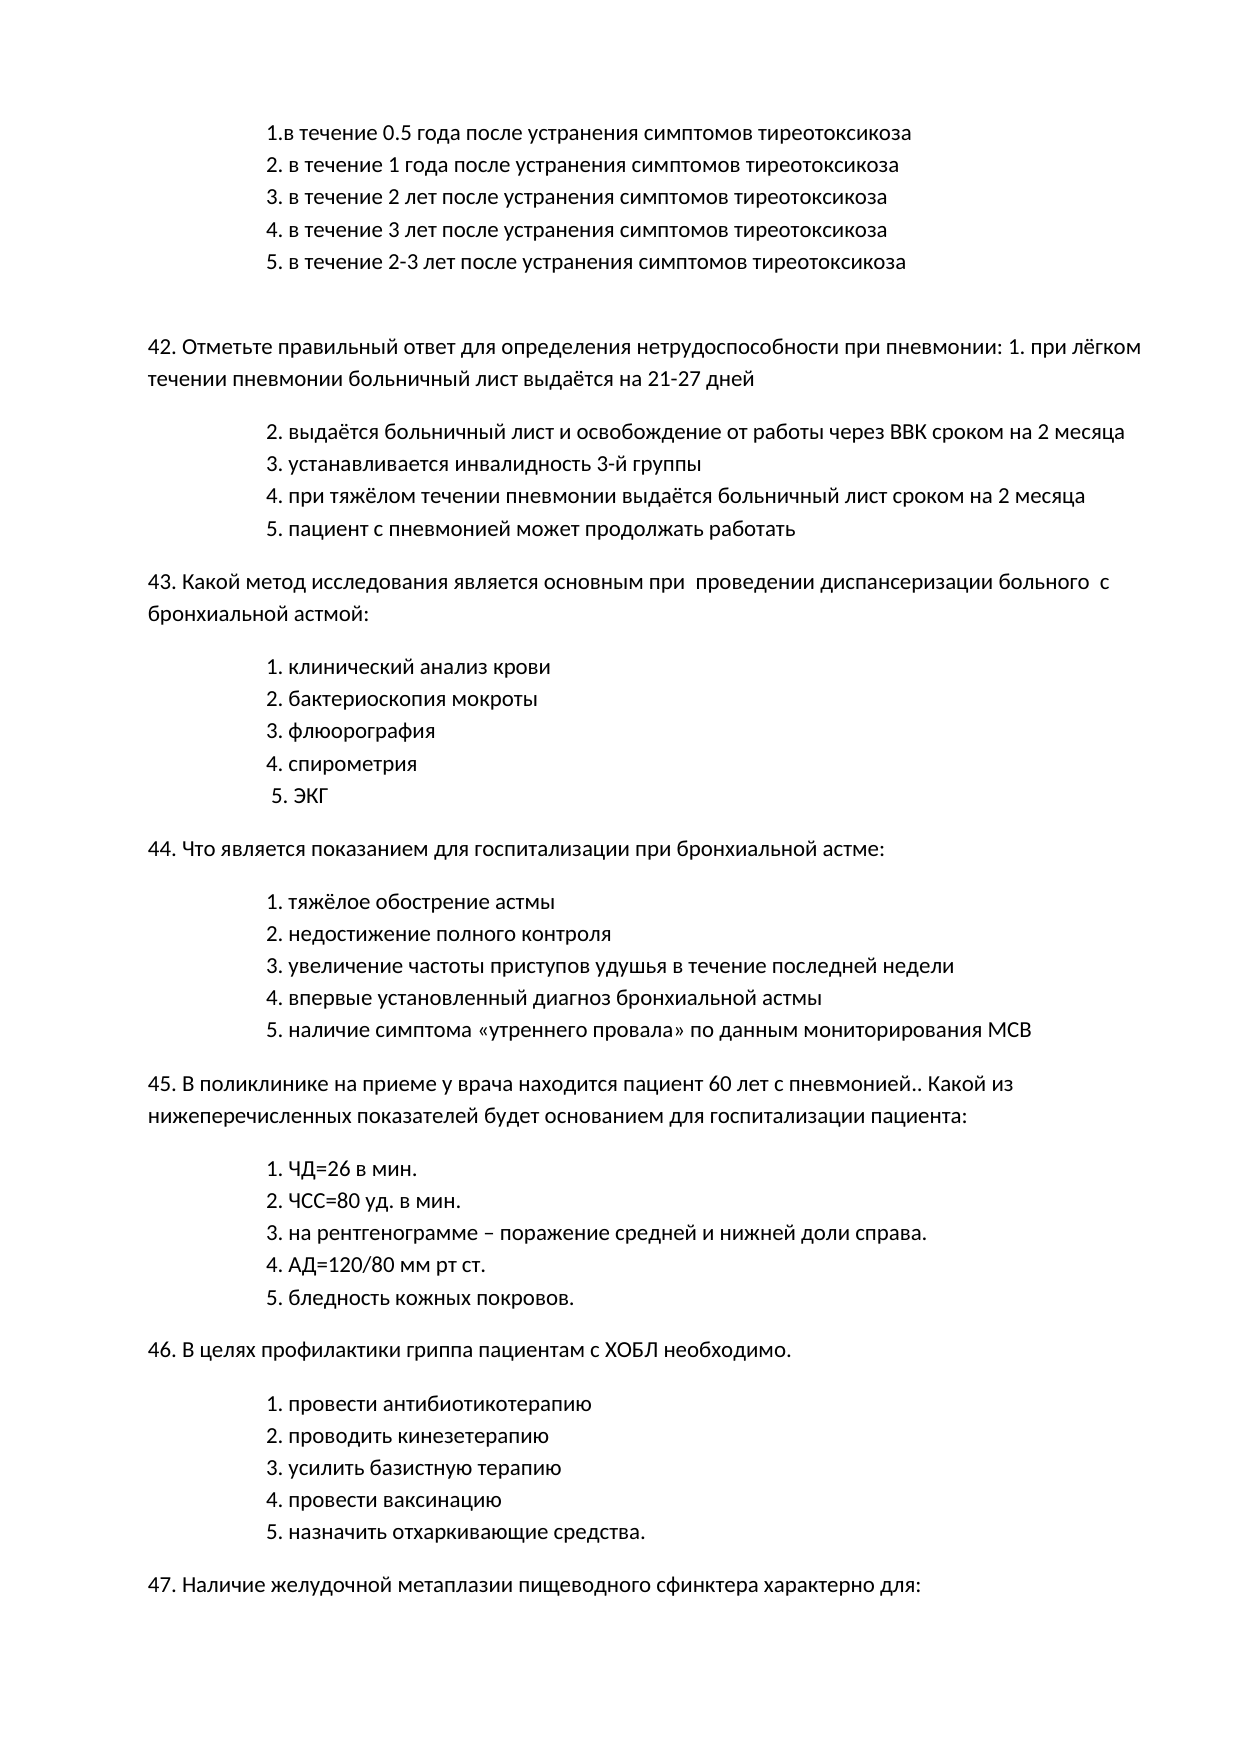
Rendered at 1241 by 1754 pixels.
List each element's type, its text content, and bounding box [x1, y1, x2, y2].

list 4. провести ваксинацию [266, 1485, 1152, 1513]
list 3. устанавливается инвалидность 3-й группы [266, 449, 1152, 477]
list 3. на рентгенограмме – поражение средней и нижней доли справа. [266, 1218, 1152, 1246]
list 5. бледность кожных покровов. [266, 1283, 1152, 1311]
list 1. провести антибиотикотерапию [266, 1389, 1152, 1417]
list 3. увеличение частоты приступов удушья в течение последней недели [266, 951, 1152, 979]
list 4. спирометрия [266, 749, 1152, 777]
list 2. в течение 1 года после устранения симптомов тиреотоксикоза [266, 150, 1152, 178]
list 1. тяжёлое обострение астмы [266, 887, 1152, 915]
list 5. ЭКГ [266, 781, 1152, 809]
list 5. пациент с пневмонией может продолжать работать [266, 514, 1152, 542]
list 2. недостижение полного контроля [266, 919, 1152, 947]
list 4. в течение 3 лет после устранения симптомов тиреотоксикоза [266, 215, 1152, 243]
list 2. проводить кинезетерапию [266, 1421, 1152, 1449]
list 2. ЧСС=80 уд. в мин. [266, 1186, 1152, 1214]
list 1. ЧД=26 в мин. [266, 1154, 1152, 1182]
list 3. усилить базистную терапию [266, 1453, 1152, 1481]
list 5. назначить отхаркивающие средства. [266, 1517, 1152, 1545]
list 4. впервые установленный диагноз бронхиальной астмы [266, 983, 1152, 1011]
list 3. в течение 2 лет после устранения симптомов тиреотоксикоза [266, 182, 1152, 211]
list 2. бактериоскопия мокроты [266, 684, 1152, 712]
list 1. клинический анализ крови [266, 652, 1152, 680]
list 4. при тяжёлом течении пневмонии выдаётся больничный лист сроком на 2 месяца [266, 482, 1152, 510]
list 5. наличие симптома «утреннего провала» по данным мониторирования МСВ [266, 1016, 1152, 1044]
list 3. флюорография [266, 716, 1152, 744]
text 44. Что является показанием для госпитализации при бронхиальной астме: [148, 834, 1152, 862]
text 42. Отметьте правильный ответ для определения нетрудоспособности при пневмонии: 1. при лёгком течении пневмонии больничный лист выдаётся на 21-27 дней [148, 332, 1152, 392]
text 47. Наличие желудочной метаплазии пищеводного сфинктера характерно для: [148, 1570, 1152, 1598]
text 45. В поликлинике на приеме у врача находится пациент 60 лет с пневмонией.. Какой из нижеперечисленных показателей будет основанием для госпитализации пациента: [148, 1069, 1152, 1129]
list 5. в течение 2-3 лет после устранения симптомов тиреотоксикоза [266, 247, 1152, 275]
text 46. В целях профилактики гриппа пациентам с ХОБЛ необходимо. [148, 1336, 1152, 1364]
list 4. АД=120/80 мм рт ст. [266, 1250, 1152, 1278]
list 2. выдаётся больничный лист и освобождение от работы через ВВК сроком на 2 месяца [266, 417, 1152, 445]
text 43. Какой метод исследования является основным при проведении диспансеризации больного с бронхиальной астмой: [148, 567, 1152, 627]
list 1.в течение 0.5 года после устранения симптомов тиреотоксикоза [266, 118, 1152, 146]
